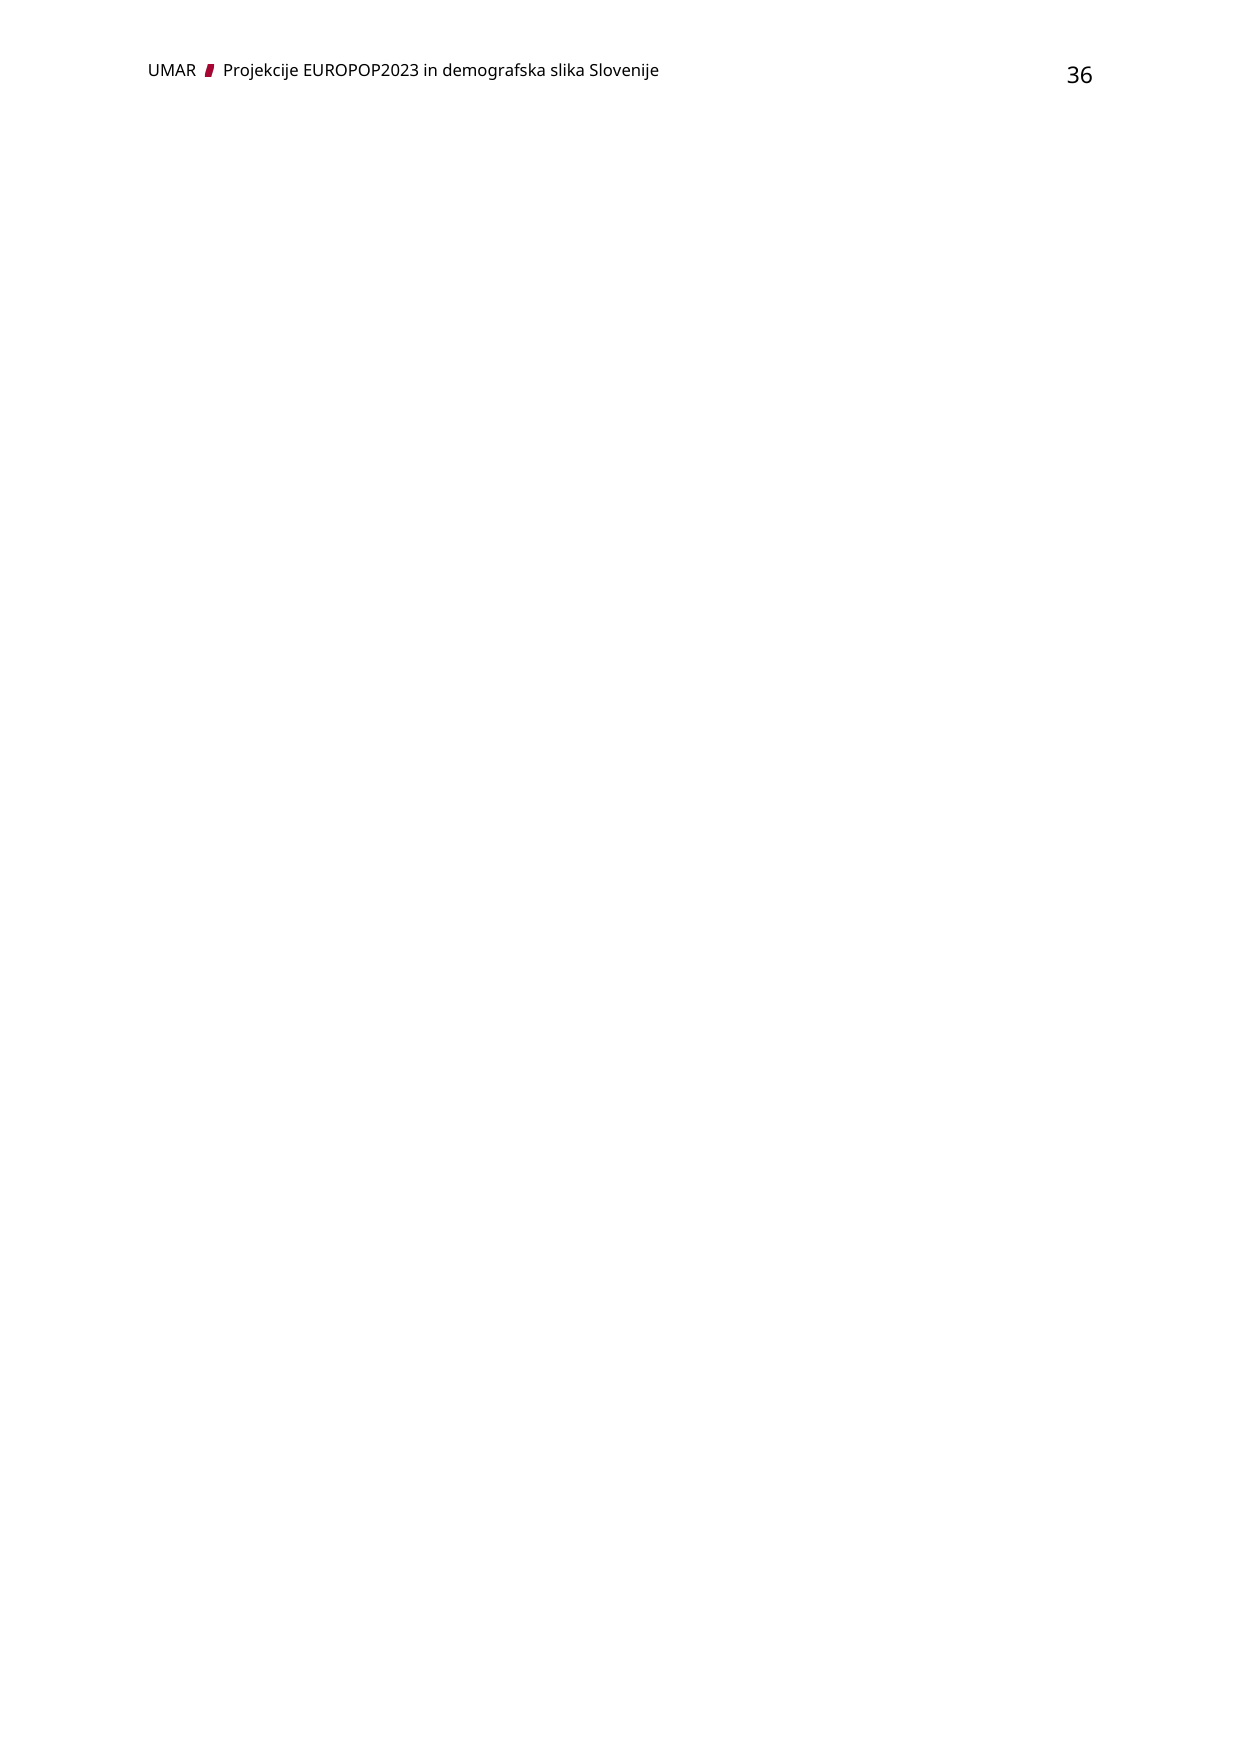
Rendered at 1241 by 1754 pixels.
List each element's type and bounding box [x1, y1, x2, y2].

picture [204, 64, 215, 77]
